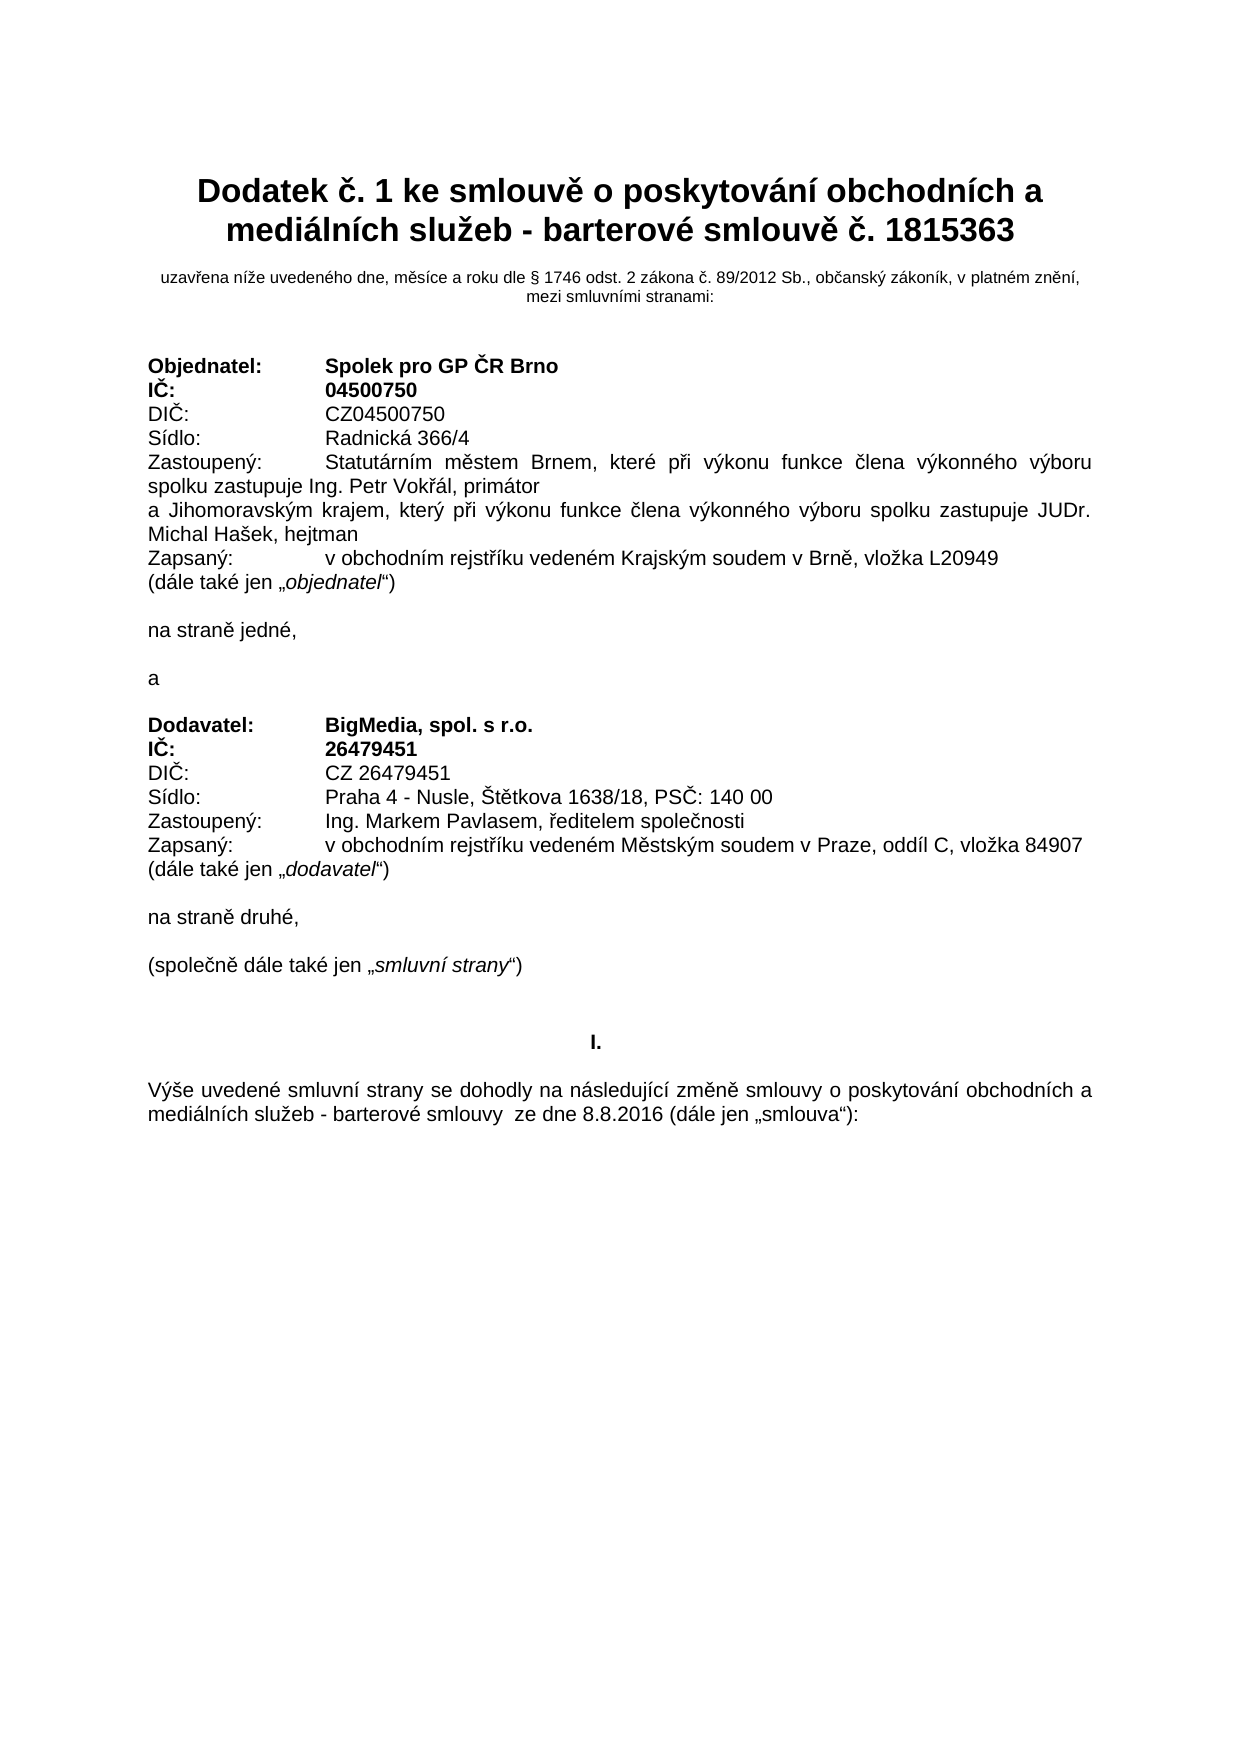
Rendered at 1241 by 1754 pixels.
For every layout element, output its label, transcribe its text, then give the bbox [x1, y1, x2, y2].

text a Jihomoravským krajem, který při výkonu funkce člena výkonného výboru spolku zastupuje JUDr. Michal Hašek, hejtman [148, 498, 1093, 546]
text Zastoupený: Statutárním městem Brnem, které při výkonu funkce člena výkonného výboru spolku zastupuje Ing. Petr Vokřál, primátor [148, 450, 1093, 498]
text I. [148, 1029, 1093, 1053]
text IČ: 26479451 [148, 737, 1093, 761]
text DIČ: CZ04500750 [148, 402, 1093, 426]
text Sídlo: Radnická 366/4 [148, 426, 1093, 450]
text na straně druhé, [148, 905, 1093, 929]
text DIČ: CZ 26479451 [148, 761, 1093, 785]
text (společně dále také jen „smluvní strany“) [148, 953, 1093, 977]
text Dodavatel: BigMedia, spol. s r.o. [148, 713, 1093, 737]
text (dále také jen „dodavatel“) [148, 857, 1093, 881]
text Objednatel: Spolek pro GP ČR Brno [148, 354, 1093, 378]
text Zapsaný: v obchodním rejstříku vedeném Krajským soudem v Brně, vložka L20949 [148, 546, 1093, 569]
text na straně jedné, [148, 617, 1093, 641]
text Dodatek č. 1 ke smlouvě o poskytování obchodních a mediálních služeb - barterové smlouvě č. 1815363 [148, 172, 1093, 248]
text a [148, 665, 1093, 689]
text Sídlo: Praha 4 - Nusle, Štětkova 1638/18, PSČ: 140 00 [148, 785, 1093, 809]
text uzavřena níže uvedeného dne, měsíce a roku dle § 1746 odst. 2 zákona č. 89/2012 Sb., občanský zákoník, v platném znění, mezi smluvními stranami: [148, 268, 1093, 306]
text Zapsaný: v obchodním rejstříku vedeném Městským soudem v Praze, oddíl C, vložka 84907 [148, 833, 1093, 857]
text (dále také jen „objednatel“) [148, 569, 1093, 593]
text Výše uvedené smluvní strany se dohodly na následující změně smlouvy o poskytování obchodních a mediálních služeb - barterové smlouvy ze dne 8.8.2016 (dále jen „smlouva“): [148, 1077, 1093, 1125]
text IČ: 04500750 [148, 378, 1093, 402]
text Zastoupený: Ing. Markem Pavlasem, ředitelem společnosti [148, 809, 1093, 833]
